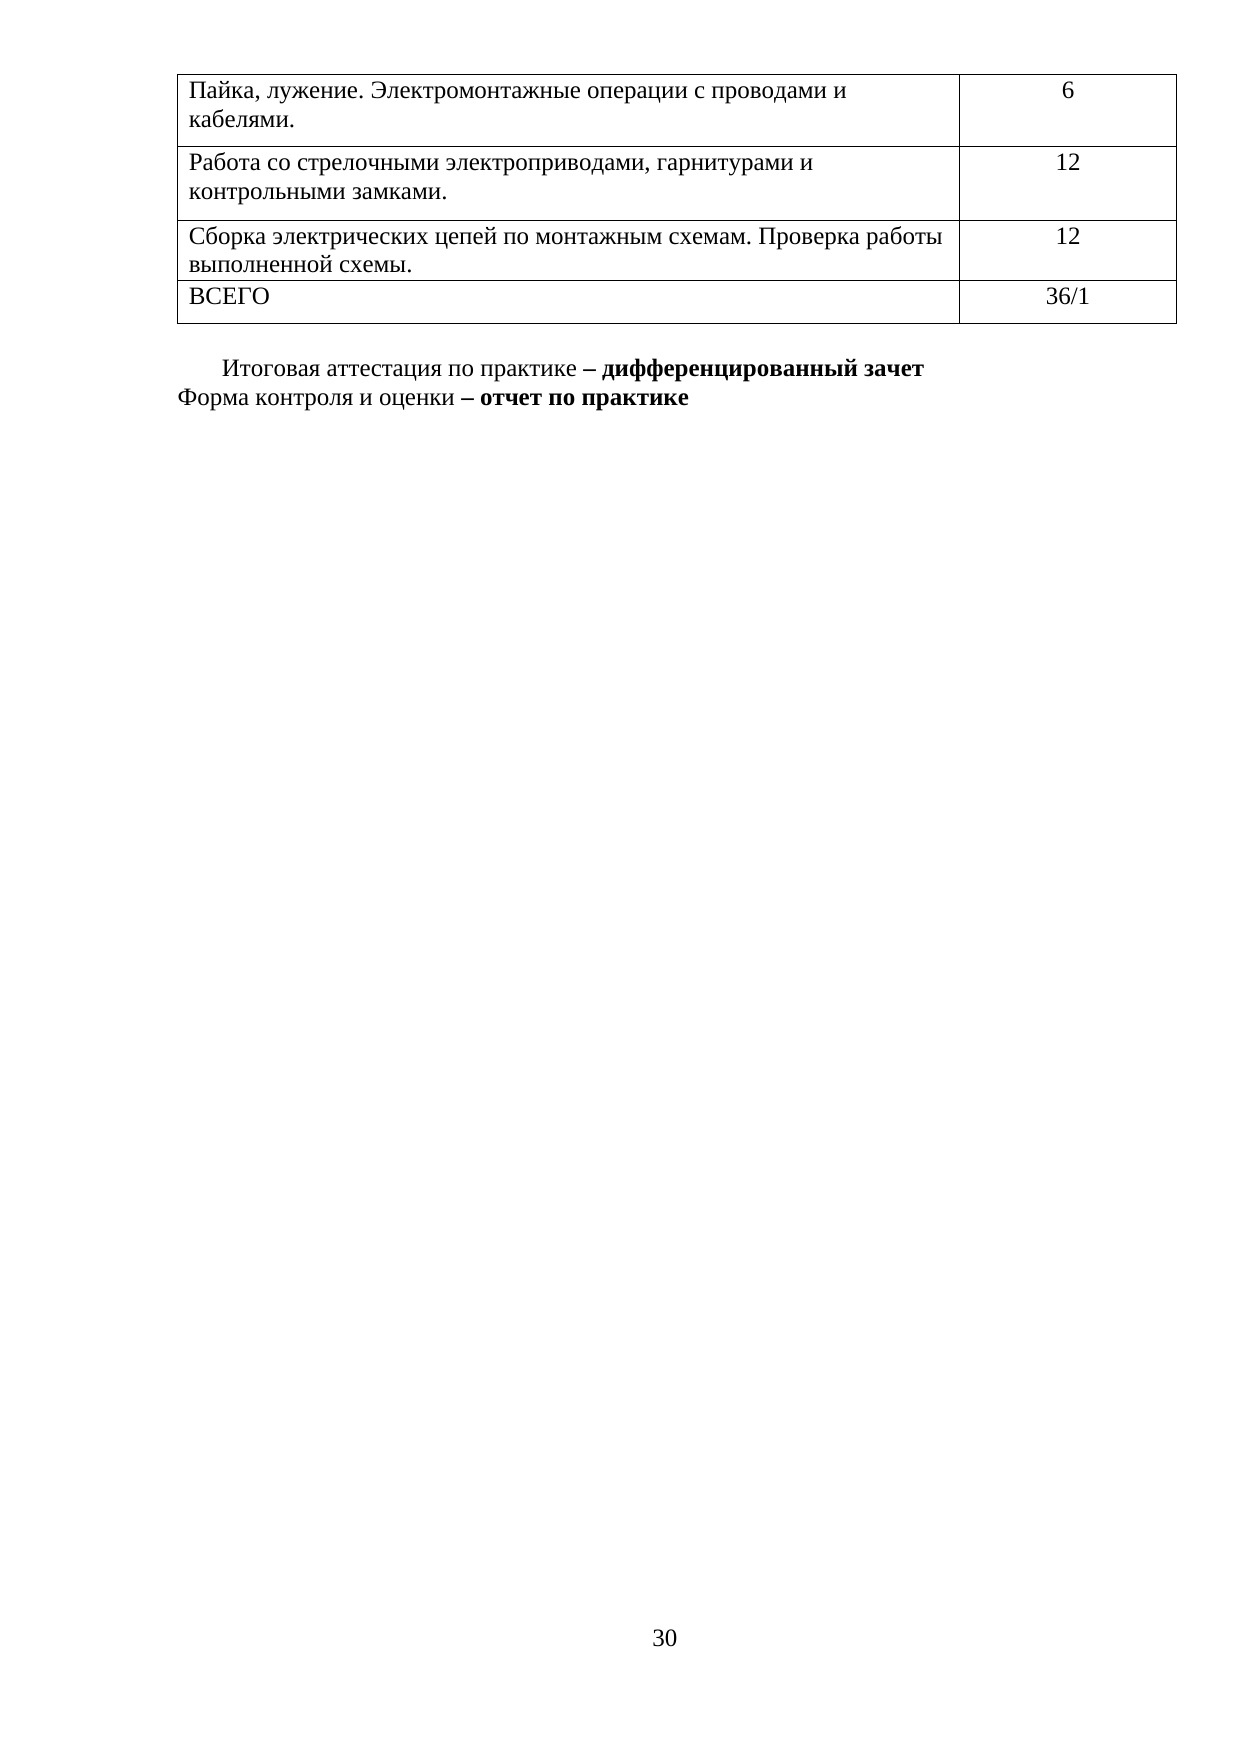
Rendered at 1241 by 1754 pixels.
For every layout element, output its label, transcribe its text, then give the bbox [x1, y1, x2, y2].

table_cell 36/1 [960, 281, 1176, 323]
table_cell ВСЕГО [178, 281, 959, 323]
table_cell 12 [960, 221, 1176, 280]
table_cell 6 [960, 75, 1176, 146]
table_cell Работа со стрелочными электроприводами, гарнитурами и контрольными замками. [178, 147, 959, 220]
text Итоговая аттестация по практике – дифференцированный зачет [177, 353, 1152, 382]
table_cell Сборка электрических цепей по монтажным схемам. Проверка работы выполненной схемы. [178, 221, 959, 280]
table_cell Пайка, лужение. Электромонтажные операции с проводами и кабелями. [178, 75, 959, 146]
table_cell 12 [960, 147, 1176, 220]
text Форма контроля и оценки – отчет по практике [177, 382, 1152, 410]
